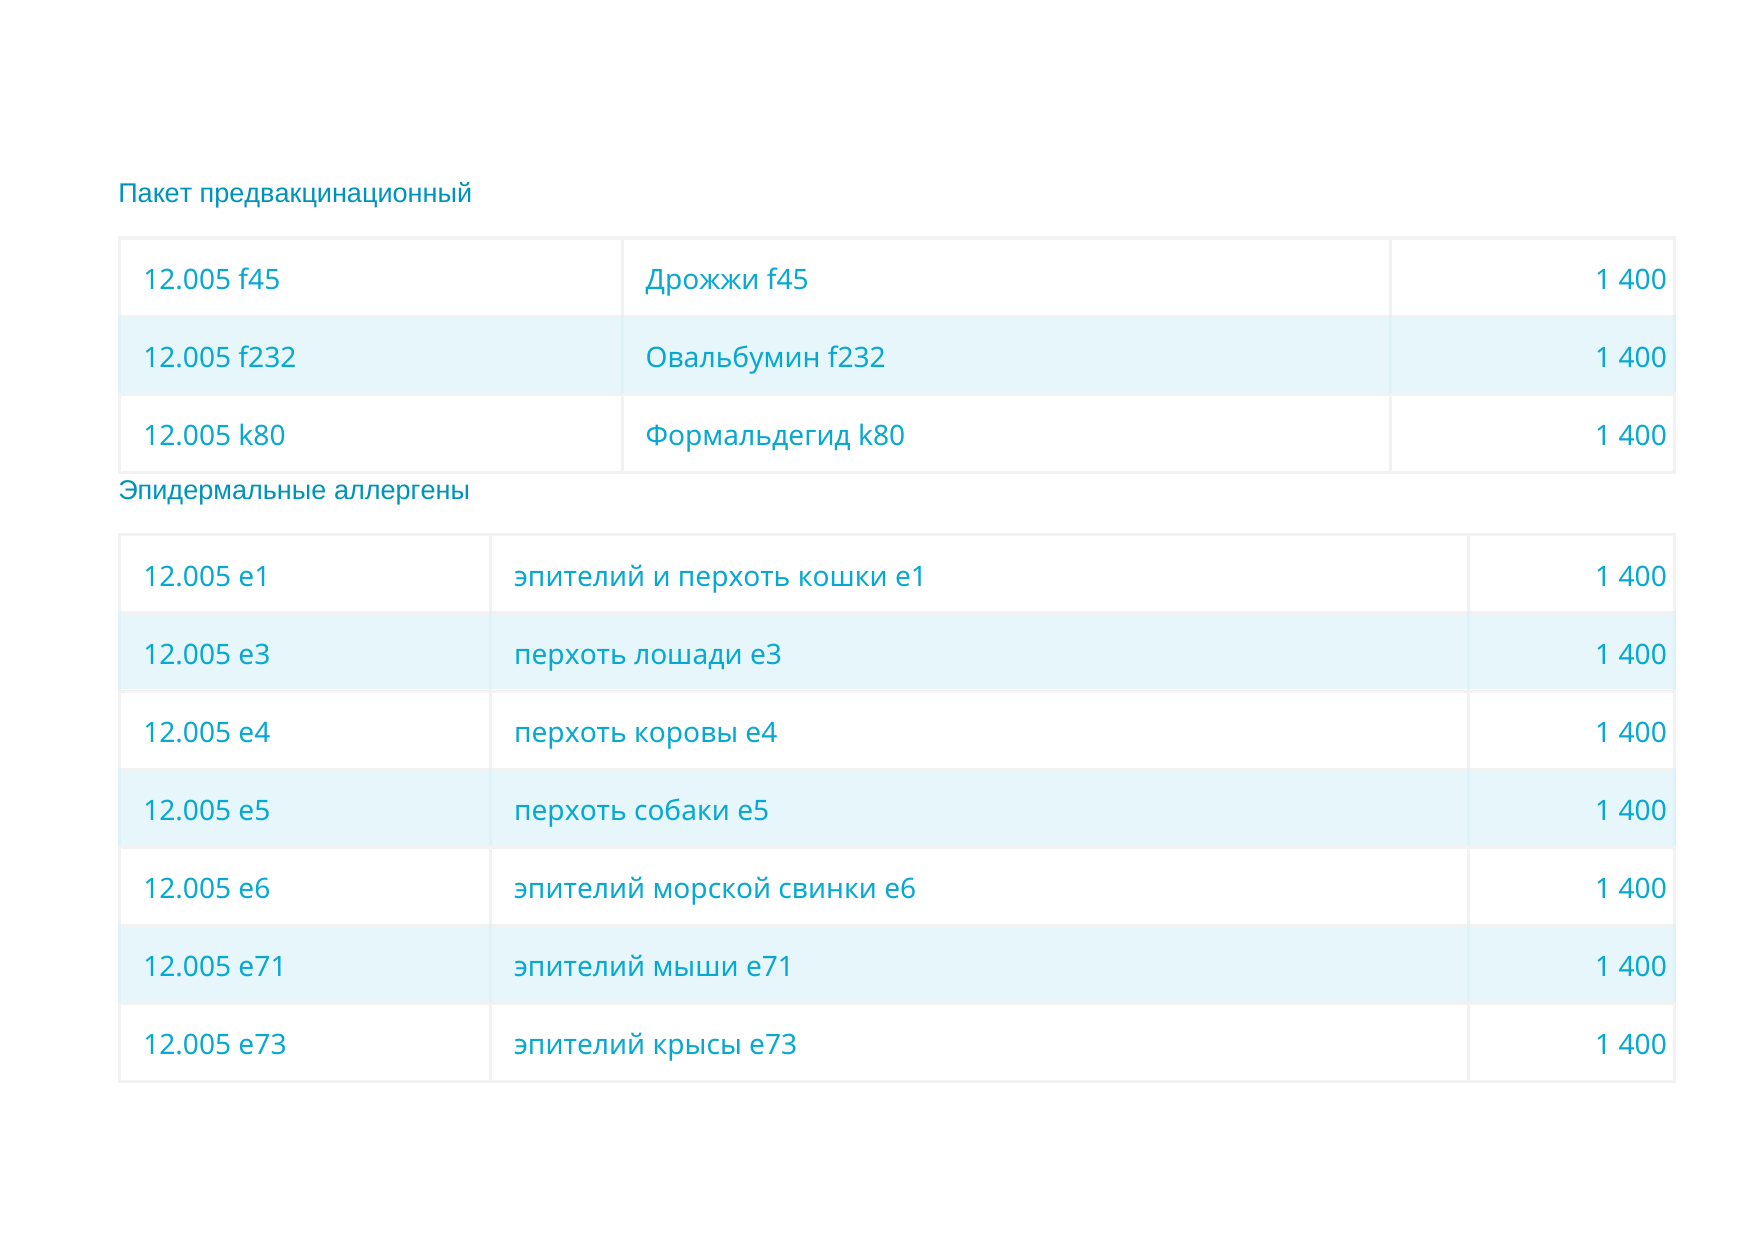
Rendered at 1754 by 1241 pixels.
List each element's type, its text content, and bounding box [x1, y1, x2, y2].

table_cell эпителий морской свинки e6 [492, 849, 1467, 924]
text Пакет предвакцинационный [118, 177, 1636, 236]
table_cell 12.005 k80 [121, 396, 621, 471]
table_cell перхоть коровы e4 [492, 693, 1467, 768]
table_cell 1 400 [1470, 849, 1673, 924]
table_cell 1 400 [1470, 615, 1673, 689]
table_cell 12.005 e6 [121, 849, 489, 924]
table_cell Овальбумин f232 [624, 318, 1389, 393]
table_cell 1 400 [1470, 1005, 1673, 1080]
table_cell эпителий крысы e73 [492, 1005, 1467, 1080]
table_cell 12.005 e73 [121, 1005, 489, 1080]
table_header 1 400 [1470, 536, 1673, 611]
table_cell 1 400 [1392, 396, 1673, 471]
table_cell 12.005 e3 [121, 615, 489, 689]
table_cell 1 400 [1470, 771, 1673, 846]
text Эпидермальные аллергены [118, 474, 1636, 533]
table_cell эпителий мыши e71 [492, 927, 1467, 1002]
table_header эпителий и перхоть кошки e1 [492, 536, 1467, 611]
table_cell 12.005 e71 [121, 927, 489, 1002]
table_header Дрожжи f45 [624, 240, 1389, 314]
table_cell 12.005 e4 [121, 693, 489, 768]
table_header 1 400 [1392, 240, 1673, 314]
table_header 12.005 e1 [121, 536, 489, 611]
table_cell 1 400 [1470, 927, 1673, 1002]
table_cell 1 400 [1470, 693, 1673, 768]
table_cell Формальдегид k80 [624, 396, 1389, 471]
table_cell перхоть лошади e3 [492, 615, 1467, 689]
table_header 12.005 f45 [121, 240, 621, 314]
table_cell 1 400 [1392, 318, 1673, 393]
table_cell 12.005 e5 [121, 771, 489, 846]
table_cell 12.005 f232 [121, 318, 621, 393]
table_cell перхоть собаки e5 [492, 771, 1467, 846]
